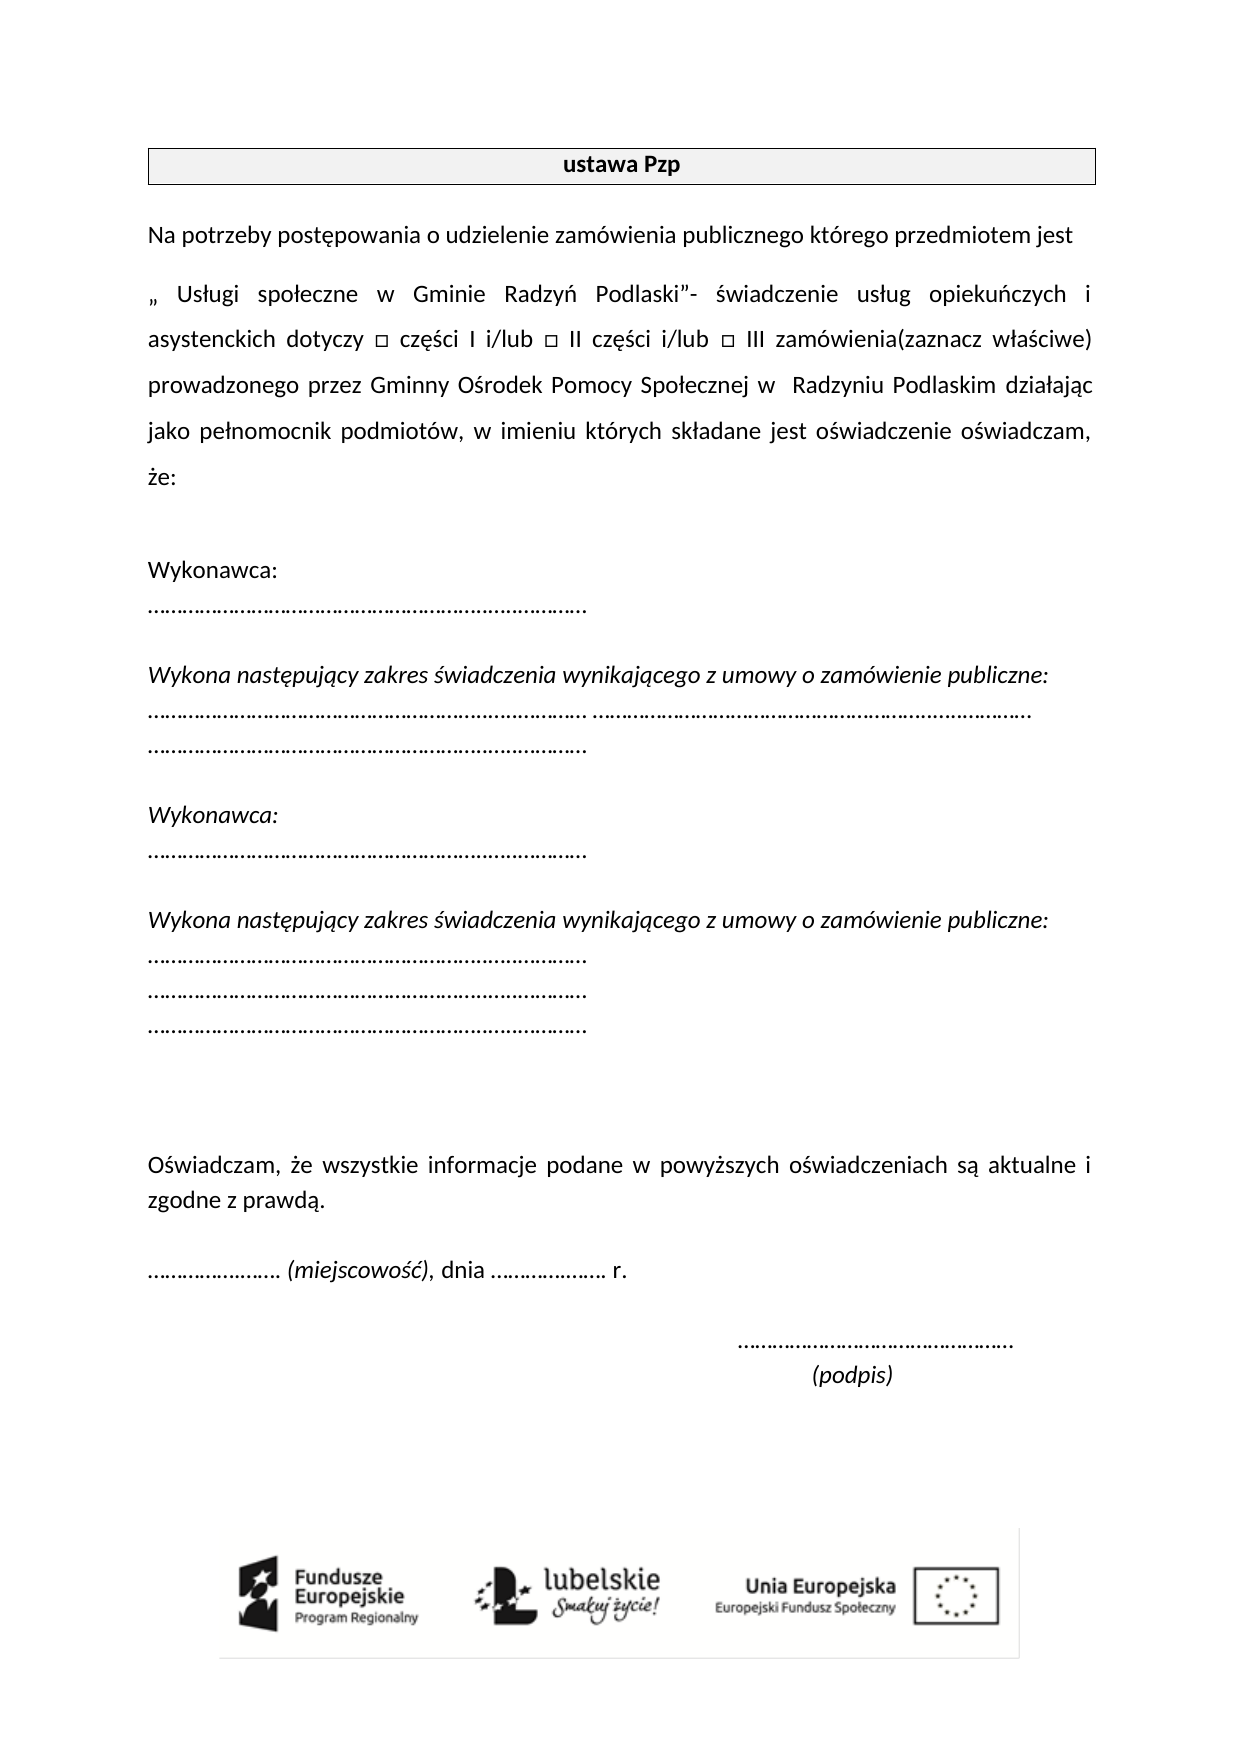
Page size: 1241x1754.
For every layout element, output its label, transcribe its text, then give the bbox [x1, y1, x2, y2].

text Oświadczam, że wszystkie informacje podane w powyższych oświadczeniach są aktualne i zgodne z prawdą. [148, 1149, 1093, 1214]
text Wykona następujący zakres świadczenia wynikającego z umowy o zamówienie publiczne: [148, 659, 1093, 689]
text …………………………………………………..…..………… [148, 729, 1093, 759]
text Wykonawca: [148, 799, 1093, 829]
text …………………………………………………..…..………… [148, 589, 651, 619]
picture [219, 1528, 1021, 1660]
text …………………………………………………..…..………… …………………………………………………..…..………… [148, 694, 1093, 724]
text …………………………………………………..…..………… [148, 939, 651, 969]
text …………………………………………………..…..………… [148, 834, 651, 864]
text …………………………………………………..…..………… [148, 974, 651, 1004]
text …………….……. (miejscowość), dnia ………….……. r. [148, 1254, 1093, 1284]
text ………………………………………… [148, 1324, 1093, 1354]
text Wykona następujący zakres świadczenia wynikającego z umowy o zamówienie publiczne: [148, 904, 1093, 934]
text Wykonawca: [148, 554, 651, 584]
text Na potrzeby postępowania o udzielenie zamówienia publicznego którego przedmiotem jest [148, 219, 1093, 250]
text „ Usługi społeczne w Gminie Radzyń Podlaski”- świadczenie usług opiekuńczych i asystenckich dotyczy □ części I i/lub □ II części i/lub □ III zamówienia(zaznacz właściwe) prowadzonego przez Gminny Ośrodek Pomocy Społecznej w Radzyniu Podlaskim działając jako pełnomocnik podmiotów, w imieniu których składane jest oświadczenie oświadczam, że: [148, 278, 1093, 491]
text …………………………………………………..…..………… [148, 1009, 651, 1039]
text (podpis) [738, 1359, 1093, 1389]
